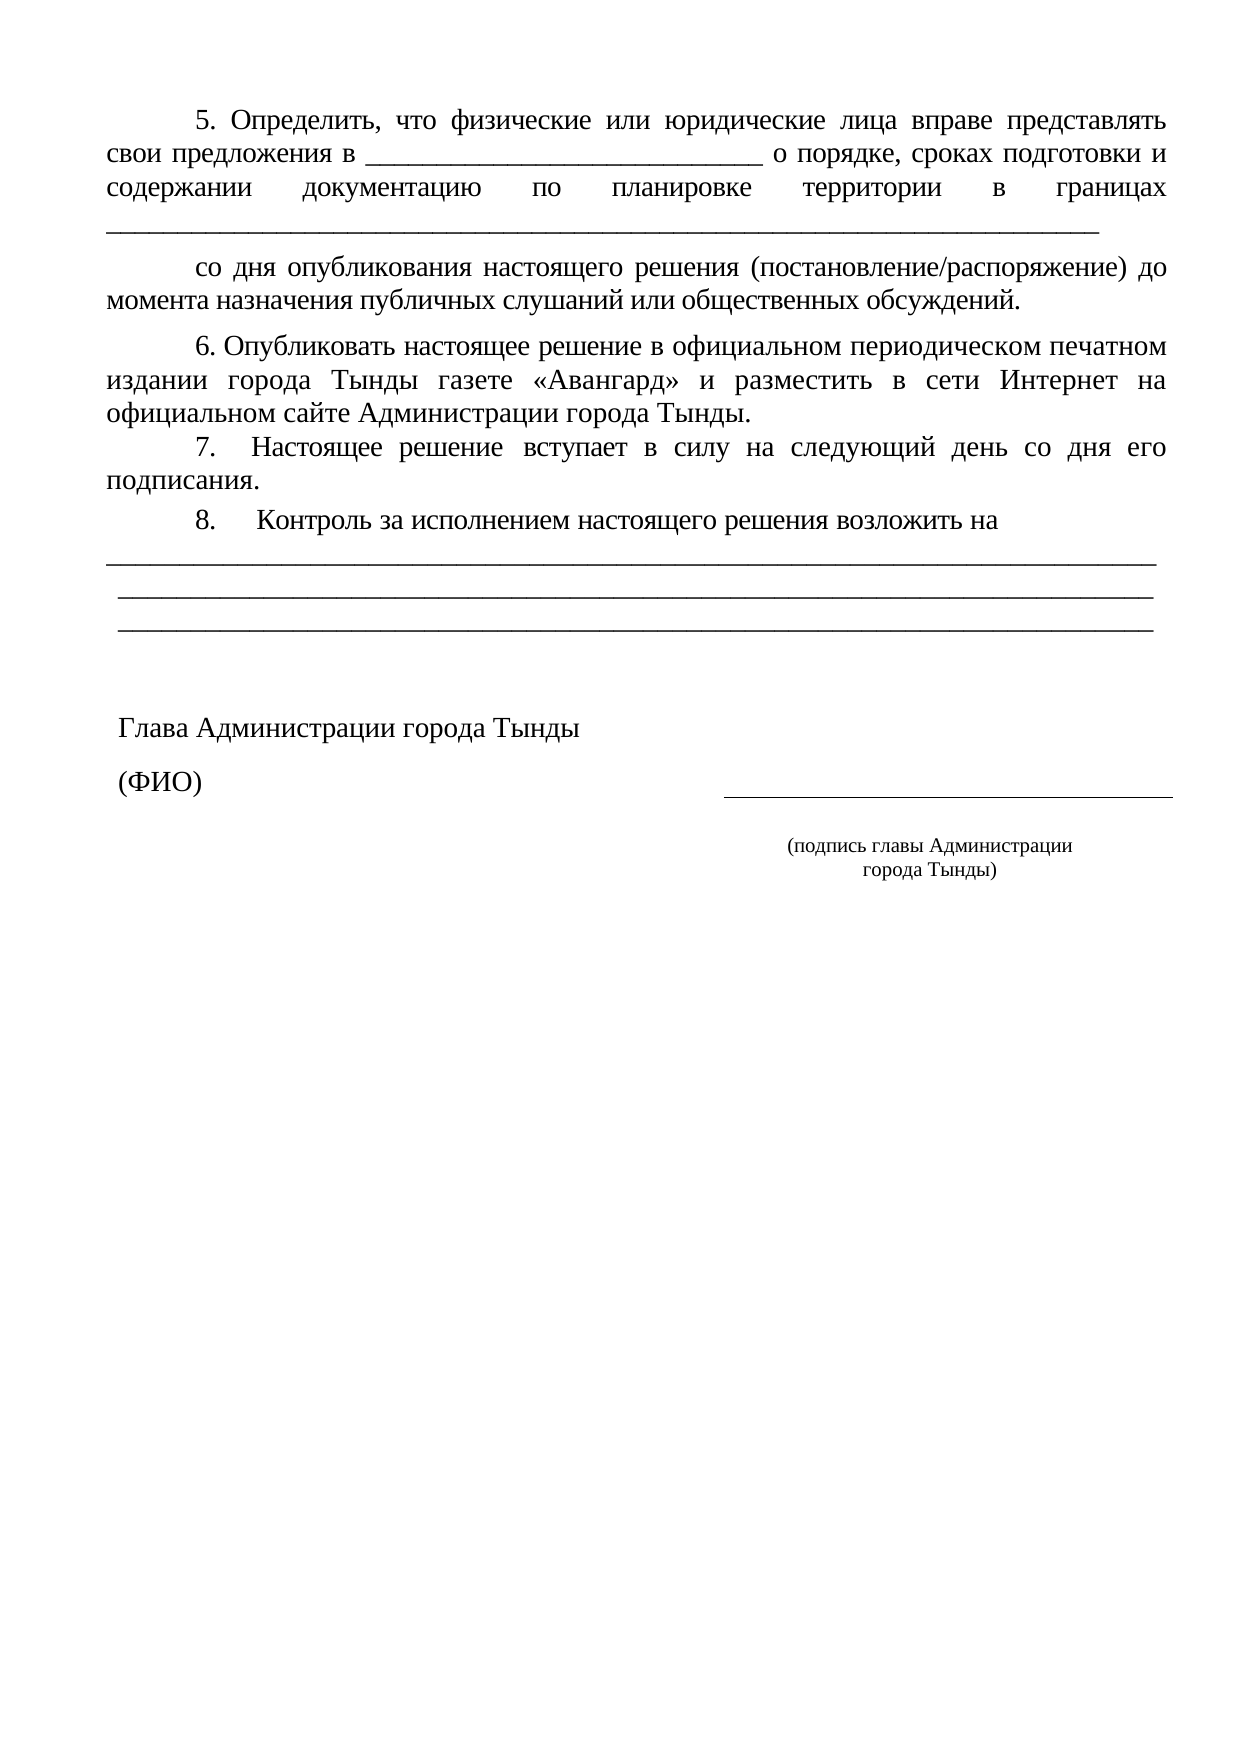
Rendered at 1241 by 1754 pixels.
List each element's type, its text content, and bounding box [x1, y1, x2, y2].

text ______________________________________________________________________________________________________________________________________________________________________________________________________________________ [106, 536, 1167, 636]
text 5. Определить, что физические или юридические лица вправе представлять свои предложения в ____________________________ о порядке, сроках подготовки и содержании документацию по планировке территории в границах ______________________________________________________________________ [106, 102, 1167, 236]
list Контроль за исполнением настоящего решения возложить на [118, 503, 1167, 536]
text (подпись главы Администрации города Тынды) [762, 833, 1097, 881]
text (ФИО) [118, 764, 1167, 797]
list Настоящее решение вступает в силу на следующий день со дня его подписания. [106, 429, 1167, 496]
text 6. Опубликовать настоящее решение в официальном периодическом печатном издании города Тынды газете «Авангард» и разместить в сети Интернет на официальном сайте Администрации города Тынды. [106, 328, 1167, 429]
text со дня опубликования настоящего решения (постановление/распоряжение) до момента назначения публичных слушаний или общественных обсуждений. [106, 249, 1167, 316]
text Глава Администрации города Тынды [118, 710, 1167, 743]
